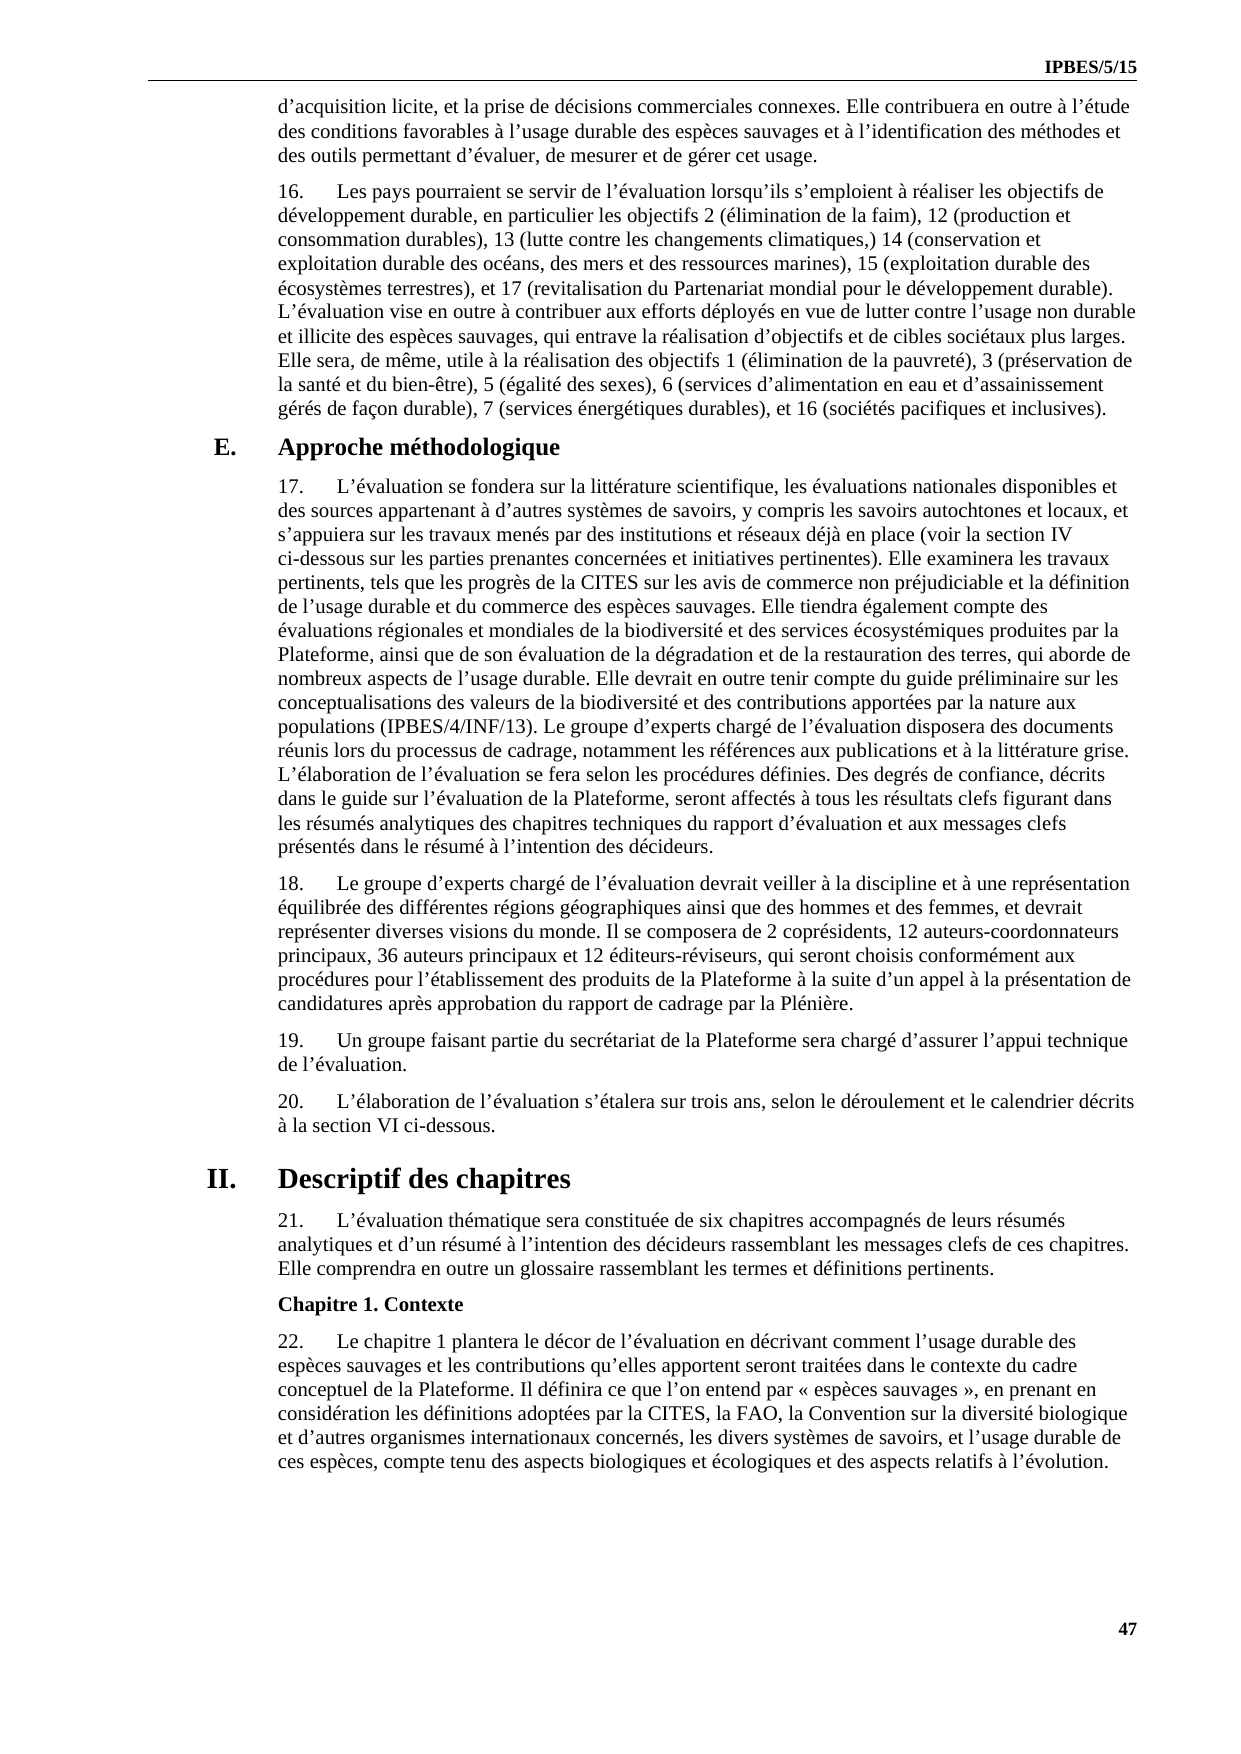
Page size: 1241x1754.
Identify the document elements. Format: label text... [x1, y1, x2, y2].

list Les pays pourraient se servir de l’évaluation lorsqu’ils s’emploient à réaliser les objectifs de développement durable, en particulier les objectifs 2 (élimination de la faim), 12 (production et consommation durables), 13 (lutte contre les changements climatiques,) 14 (conservation et exploitation durable des océans, des mers et des ressources marines), 15 (exploitation durable des écosystèmes terrestres), et 17 (revitalisation du Partenariat mondial pour le développement durable). L’évaluation vise en outre à contribuer aux efforts déployés en vue de lutter contre l’usage non durable et illicite des espèces sauvages, qui entrave la réalisation d’objectifs et de cibles sociétaux plus larges. Elle sera, de même, utile à la réalisation des objectifs 1 (élimination de la pauvreté), 3 (préservation de la santé et du bien-être), 5 (égalité des sexes), 6 (services d’alimentation en eau et d’assainissement gérés de façon durable), 7 (services énergétiques durables), et 16 (sociétés pacifiques et inclusives). [278, 179, 1137, 420]
list L’élaboration de l’évaluation s’étalera sur trois ans, selon le déroulement et le calendrier décrits à la section VI ci-dessous. [278, 1088, 1137, 1137]
list Un groupe faisant partie du secrétariat de la Plateforme sera chargé d’assurer l’appui technique de l’évaluation. [278, 1028, 1137, 1076]
text Chapitre 1. Contexte [148, 1292, 1107, 1316]
list Le chapitre 1 plantera le décor de l’évaluation en décrivant comment l’usage durable des espèces sauvages et les contributions qu’elles apportent seront traitées dans le contexte du cadre conceptuel de la Plateforme. Il définira ce que l’on entend par « espèces sauvages », en prenant en considération les définitions adoptées par la CITES, la FAO, la Convention sur la diversité biologique et d’autres organismes internationaux concernés, les divers systèmes de savoirs, et l’usage durable de ces espèces, compte tenu des aspects biologiques et écologiques et des aspects relatifs à l’évolution. [278, 1329, 1137, 1473]
text E. Approche méthodologique [148, 432, 1107, 461]
list L’évaluation thématique sera constituée de six chapitres accompagnés de leurs résumés analytiques et d’un résumé à l’intention des décideurs rassemblant les messages clefs de ces chapitres. Elle comprendra en outre un glossaire rassemblant les termes et définitions pertinents. [278, 1208, 1137, 1280]
list L’évaluation se fondera sur la littérature scientifique, les évaluations nationales disponibles et des sources appartenant à d’autres systèmes de savoirs, y compris les savoirs autochtones et locaux, et s’appuiera sur les travaux menés par des institutions et réseaux déjà en place (voir la section IV ci-dessous sur les parties prenantes concernées et initiatives pertinentes). Elle examinera les travaux pertinents, tels que les progrès de la CITES sur les avis de commerce non préjudiciable et la définition de l’usage durable et du commerce des espèces sauvages. Elle tiendra également compte des évaluations régionales et mondiales de la biodiversité et des services écosystémiques produites par la Plateforme, ainsi que de son évaluation de la dégradation et de la restauration des terres, qui aborde de nombreux aspects de l’usage durable. Elle devrait en outre tenir compte du guide préliminaire sur les conceptualisations des valeurs de la biodiversité et des contributions apportées par la nature aux populations (IPBES/4/INF/13). Le groupe d’experts chargé de l’évaluation disposera des documents réunis lors du processus de cadrage, notamment les références aux publications et à la littérature grise. L’élaboration de l’évaluation se fera selon les procédures définies. Des degrés de confiance, décrits dans le guide sur l’évaluation de la Plateforme, seront affectés à tous les résultats clefs figurant dans les résumés analytiques des chapitres techniques du rapport d’évaluation et aux messages clefs présentés dans le résumé à l’intention des décideurs. [278, 473, 1137, 858]
text II. Descriptif des chapitres [148, 1162, 1107, 1195]
list Le groupe d’experts chargé de l’évaluation devrait veiller à la discipline et à une représentation équilibrée des différentes régions géographiques ainsi que des hommes et des femmes, et devrait représenter diverses visions du monde. Il se composera de 2 coprésidents, 12 auteurs-coordonnateurs principaux, 36 auteurs principaux et 12 éditeurs-réviseurs, qui seront choisis conformément aux procédures pour l’établissement des produits de la Plateforme à la suite d’un appel à la présentation de candidatures après approbation du rapport de cadrage par la Plénière. [278, 871, 1137, 1015]
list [278, 94, 1137, 167]
